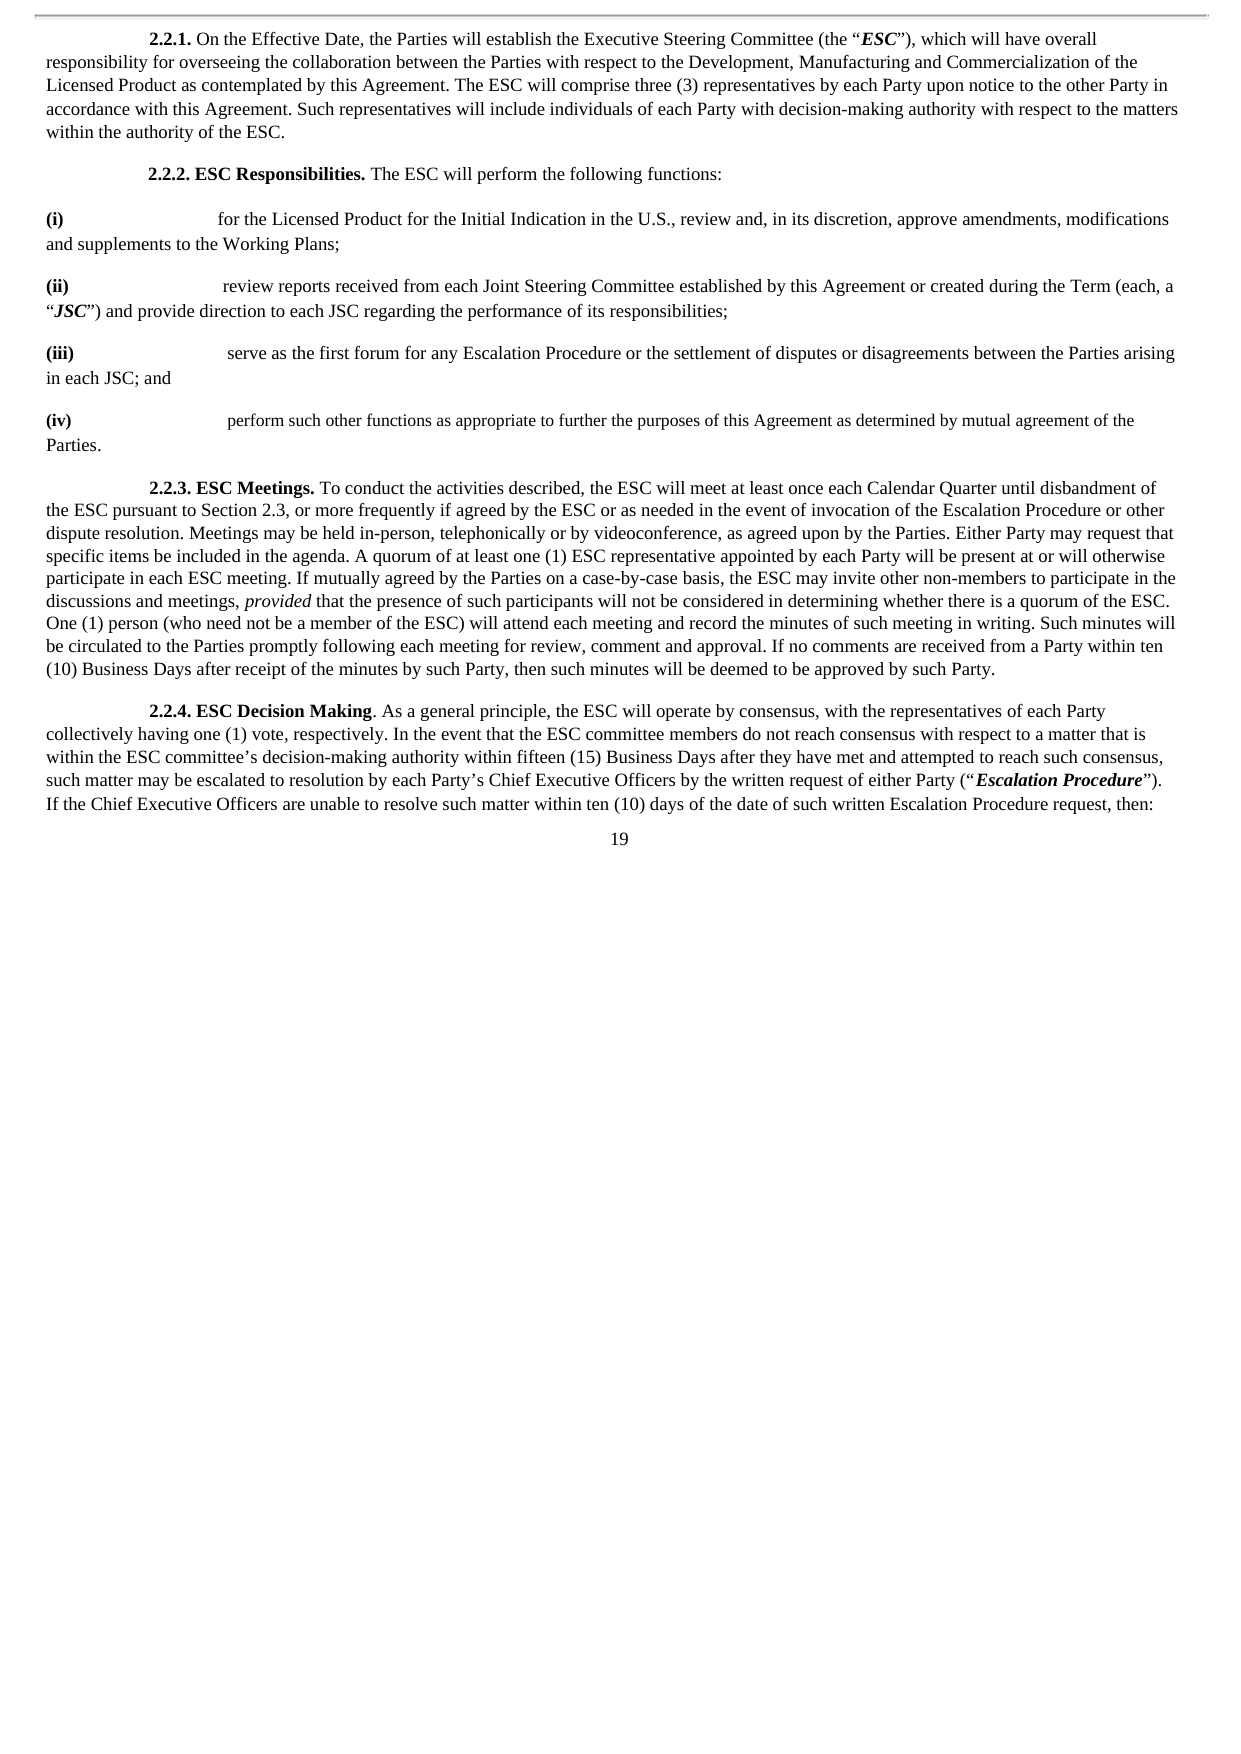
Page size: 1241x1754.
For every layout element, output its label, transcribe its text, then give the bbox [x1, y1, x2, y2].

picture [32, 14, 1209, 21]
text in each JSC; and [46, 367, 1188, 388]
text 2.2.3. ESC Meetings. To conduct the activities described, the ESC will meet at least once each Calendar Quarter until disbandment of the ESC pursuant to Section 2.3, or more frequently if agreed by the ESC or as needed in the event of invocation of the Escalation Procedure or other dispute resolution. Meetings may be held in-person, telephonically or by videoconference, as agreed upon by the Parties. Either Party may request that specific items be included in the agenda. A quorum of at least one (1) ESC representative appointed by each Party will be present at or will otherwise participate in each ESC meeting. If mutually agreed by the Parties on a case-by-case basis, the ESC may invite other non-members to participate in the discussions and meetings, provided that the presence of such participants will not be considered in determining whether there is a quorum of the ESC. One (1) person (who need not be a member of the ESC) will attend each meeting and record the minutes of such meeting in writing. Such minutes will be circulated to the Parties promptly following each meeting for review, comment and approval. If no comments are received from a Party within ten (10) Business Days after receipt of the minutes by such Party, then such minutes will be deemed to be approved by such Party. [46, 477, 1184, 679]
text Parties. [46, 434, 1188, 456]
text 2.2.1. On the Effective Date, the Parties will establish the Executive Steering Committee (the “ESC”), which will have overall responsibility for overseeing the collaboration between the Parties with respect to the Development, Manufacturing and Commercialization of the Licensed Product as contemplated by this Agreement. The ESC will comprise three (3) representatives by each Party upon notice to the other Party in accordance with this Agreement. Such representatives will include individuals of each Party with decision-making authority with respect to the matters within the authority of the ESC. [46, 28, 1180, 142]
list serve as the first forum for any Escalation Procedure or the settlement of disputes or disagreements between the Parties arising [46, 342, 1188, 364]
list for the Licensed Product for the Initial Indication in the U.S., review and, in its discretion, approve amendments, modifications and supplements to the Working Plans; [46, 208, 1188, 255]
text 2.2.4. ESC Decision Making. As a general principle, the ESC will operate by consensus, with the representatives of each Party collectively having one (1) vote, respectively. In the event that the ESC committee members do not reach consensus with respect to a matter that is within the ESC committee’s decision-making authority within fifteen (15) Business Days after they have met and attempted to reach such consensus, such matter may be escalated to resolution by each Party’s Chief Executive Officers by the written request of either Party (“Escalation Procedure”). If the Chief Executive Officers are unable to resolve such matter within ten (10) days of the date of such written Escalation Procedure request, then: [46, 700, 1178, 814]
list review reports received from each Joint Steering Committee established by this Agreement or created during the Term (each, a “JSC”) and provide direction to each JSC regarding the performance of its responsibilities; [46, 275, 1188, 322]
list perform such other functions as appropriate to further the purposes of this Agreement as determined by mutual agreement of the [46, 410, 1188, 430]
text 2.2.2. ESC Responsibilities. The ESC will perform the following functions: [148, 162, 1188, 184]
text 19 [46, 828, 1192, 849]
